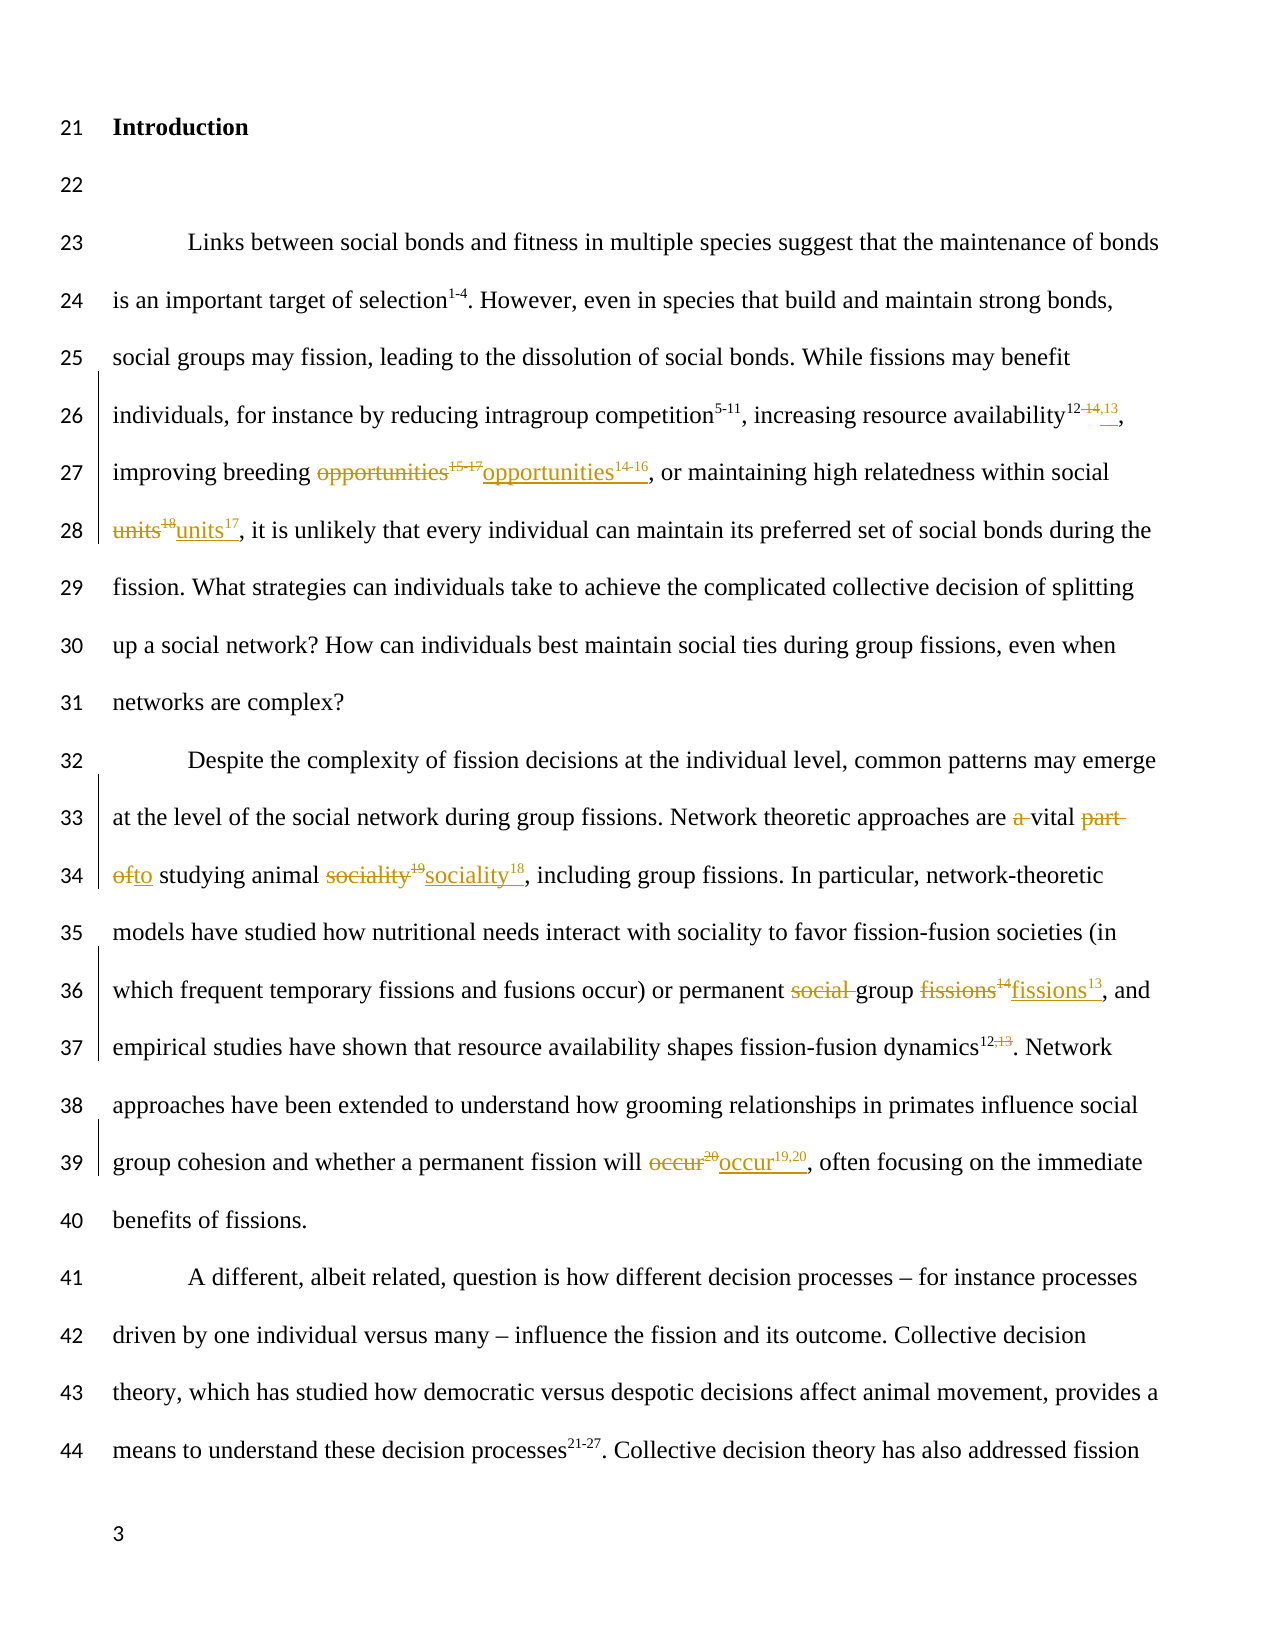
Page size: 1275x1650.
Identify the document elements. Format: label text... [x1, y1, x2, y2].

text Links between social bonds and fitness in multiple species suggest that the maintenance of bonds is an important target of selection1-4. However, even in species that build and maintain strong bonds, social groups may fission, leading to the dissolution of social bonds. While fissions may benefit individuals, for instance by reducing intragroup competition5-11, increasing resource availability12, improving breeding , or maintaining high relatedness within social , it is unlikely that every individual can maintain its preferred set of social bonds during the fission. What strategies can individuals take to achieve the complicated collective decision of splitting up a social network? How can individuals best maintain social ties during group fissions, even when networks are complex? [112, 227, 1162, 716]
text Despite the complexity of fission decisions at the individual level, common patterns may emerge at the level of the social network during group fissions. Network theoretic approaches are vital studying animal , including group fissions. In particular, network-theoretic models have studied how nutritional needs interact with sociality to favor fission-fusion societies (in which frequent temporary fissions and fusions occur) or permanent group , and empirical studies have shown that resource availability shapes fission-fusion dynamics12. Network approaches have been extended to understand how grooming relationships in primates influence social group cohesion and whether a permanent fission will , often focusing on the immediate benefits of fissions. [112, 745, 1162, 1234]
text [112, 1262, 1162, 1464]
text Introduction [112, 112, 1162, 141]
